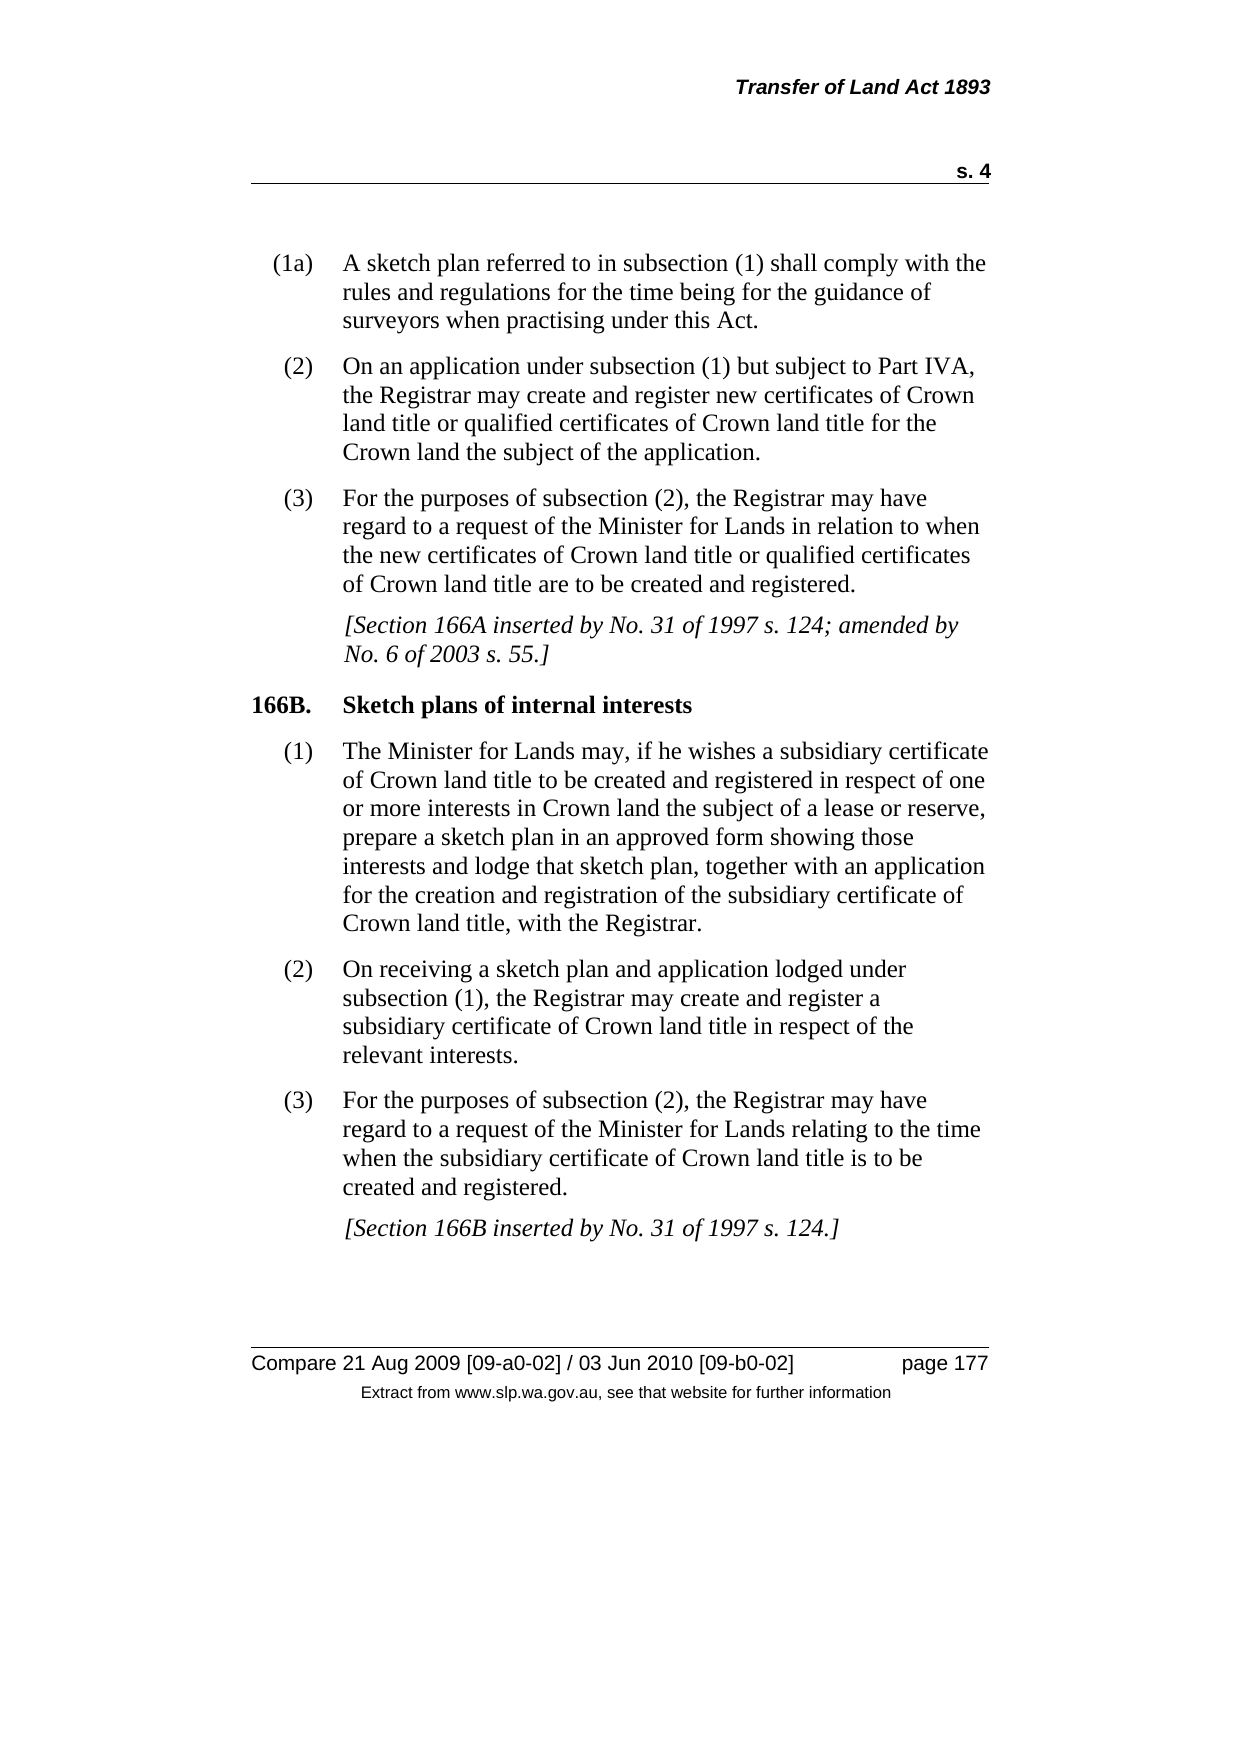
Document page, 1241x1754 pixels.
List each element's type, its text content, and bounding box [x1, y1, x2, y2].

text [Section 166A inserted by No. 31 of 1997 s. 124; amended by No. 6 of 2003 s. 55.] [251, 610, 989, 668]
text (1) The Minister for Lands may, if he wishes a subsidiary certificate of Crown land title to be created and registered in respect of one or more interests in Crown land the subject of a lease or reserve, prepare a sketch plan in an approved form showing those interests and lodge that sketch plan, together with an application for the creation and registration of the subsidiary certificate of Crown land title, with the Registrar. [251, 736, 989, 937]
text (3) For the purposes of subsection (2), the Registrar may have regard to a request of the Minister for Lands relating to the time when the subsidiary certificate of Crown land title is to be created and registered. [251, 1086, 989, 1201]
subtitle 166B. Sketch plans of internal interests [251, 691, 989, 719]
text (3) For the purposes of subsection (2), the Registrar may have regard to a request of the Minister for Lands in relation to when the new certificates of Crown land title or qualified certificates of Crown land title are to be created and registered. [251, 483, 989, 598]
text (2) On an application under subsection (1) but subject to Part IVA, the Registrar may create and register new certificates of Crown land title or qualified certificates of Crown land title for the Crown land the subject of the application. [251, 351, 989, 466]
text (1a) A sketch plan referred to in subsection (1) shall comply with the rules and regulations for the time being for the guidance of surveyors when practising under this Act. [251, 248, 989, 334]
text [Section 166B inserted by No. 31 of 1997 s. 124.] [251, 1213, 989, 1242]
text (2) On receiving a sketch plan and application lodged under subsection (1), the Registrar may create and register a subsidiary certificate of Crown land title in respect of the relevant interests. [251, 954, 989, 1069]
